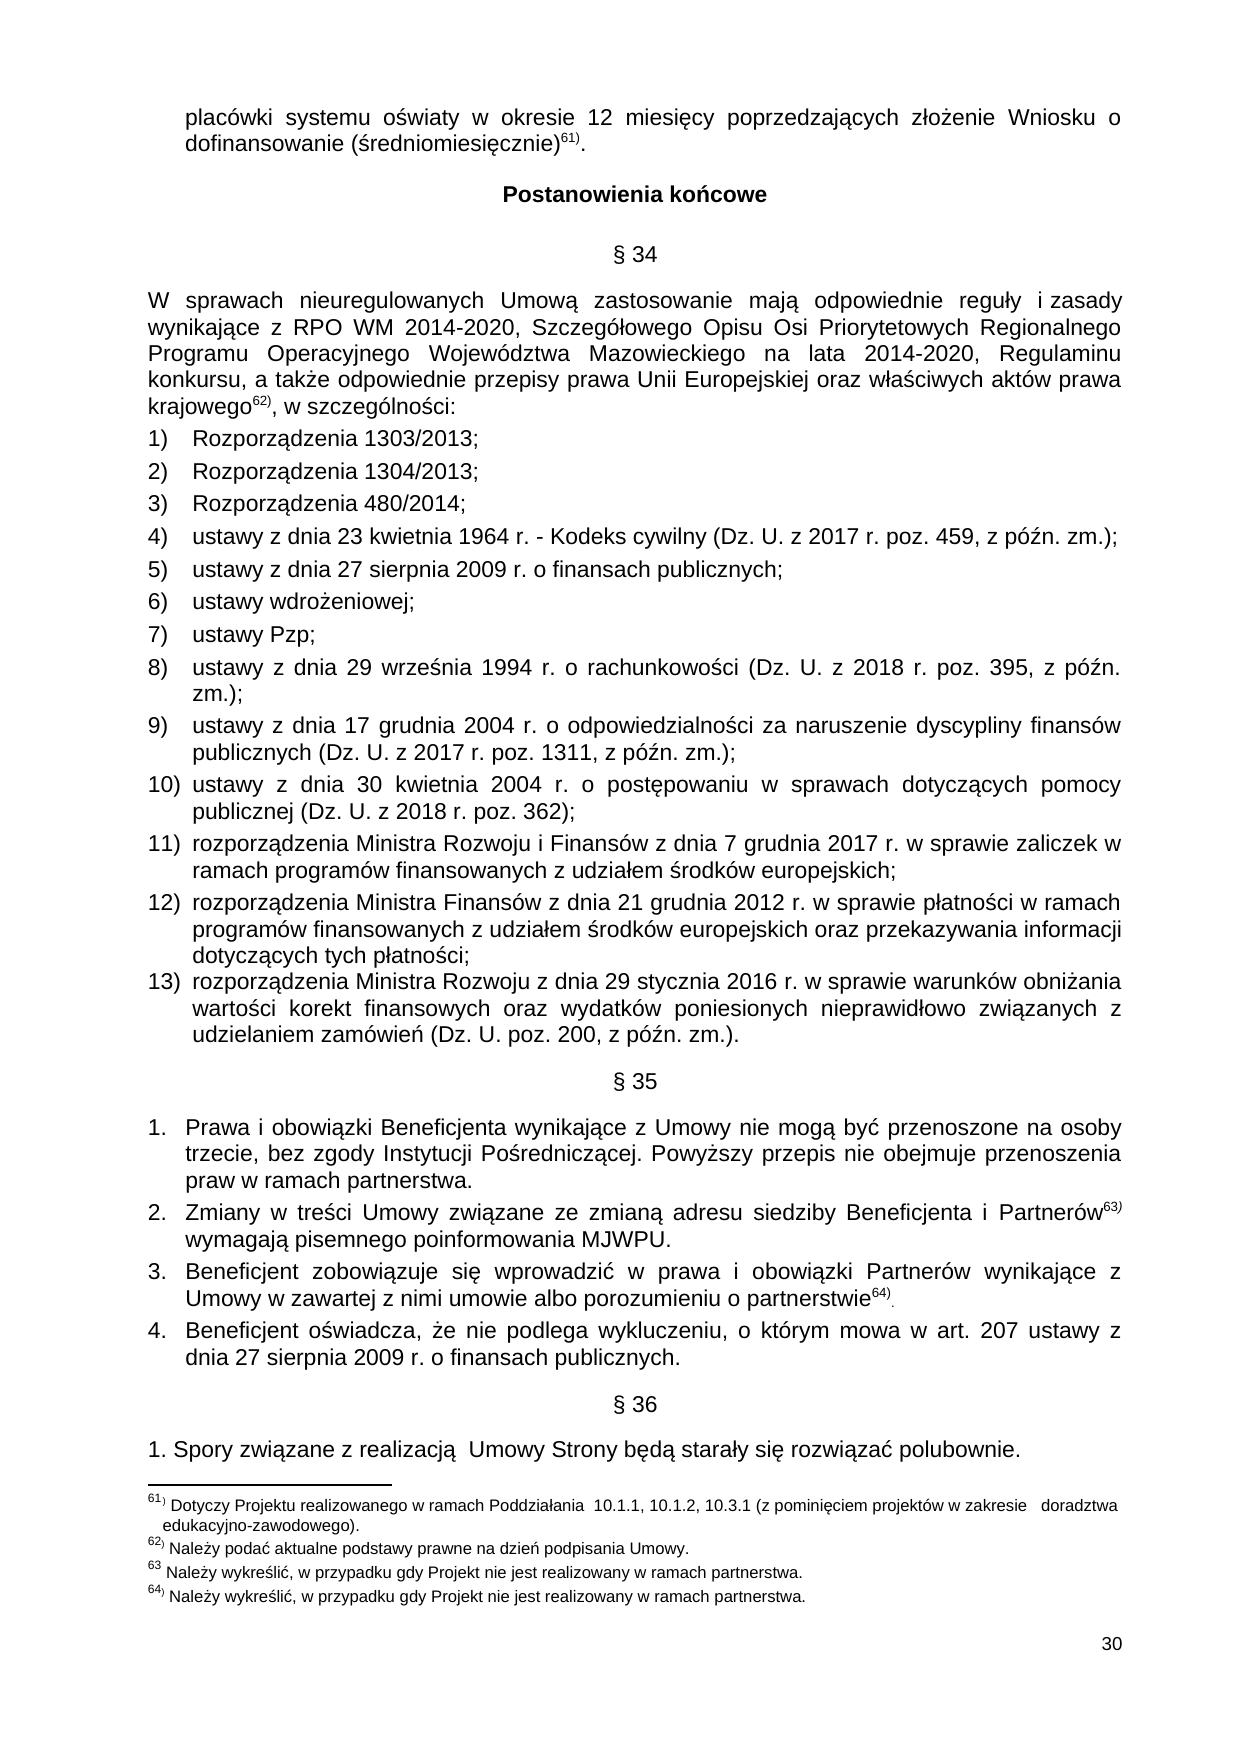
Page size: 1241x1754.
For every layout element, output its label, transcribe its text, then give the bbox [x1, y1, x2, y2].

subtitle § 34 [148, 241, 1122, 268]
subtitle § 36 [148, 1391, 1122, 1417]
list rozporządzenia Ministra Rozwoju z dnia 29 stycznia 2016 r. w sprawie warunków obniżania wartości korekt finansowych oraz wydatków poniesionych nieprawidłowo związanych z udzielaniem zamówień (Dz. U. poz. 200, z późn. zm.). [148, 968, 1122, 1047]
list ustawy z dnia 23 kwietnia 1964 r. - Kodeks cywilny (Dz. U. z 2017 r. poz. 459, z późn. zm.); [148, 523, 1122, 549]
list Prawa i obowiązki Beneficjenta wynikające z Umowy nie mogą być przenoszone na osoby trzecie, bez zgody Instytucji Pośredniczącej. Powyższy przepis nie obejmuje przenoszenia praw w ramach partnerstwa. [148, 1114, 1122, 1193]
subtitle § 35 [148, 1068, 1122, 1094]
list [148, 103, 1122, 156]
list Rozporządzenia 1304/2013; [148, 458, 1122, 484]
list ustawy z dnia 29 września 1994 r. o rachunkowości (Dz. U. z 2018 r. poz. 395, z późn. zm.); [148, 653, 1122, 706]
list Zmiany w treści Umowy związane ze zmianą adresu siedziby Beneficjenta i Partnerów) wymagają pisemnego poinformowania MJWPU. [148, 1199, 1122, 1252]
list ustawy wdrożeniowej; [148, 588, 1122, 614]
text 1. Spory związane z realizacją Umowy Strony będą starały się rozwiązać polubownie. [148, 1436, 1122, 1463]
list ustawy z dnia 30 kwietnia 2004 r. o postępowaniu w sprawach dotyczących pomocy publicznej (Dz. U. z 2018 r. poz. 362); [148, 771, 1122, 824]
list ustawy z dnia 27 sierpnia 2009 r. o finansach publicznych; [148, 556, 1122, 582]
subtitle Postanowienia końcowe [148, 181, 1122, 207]
list Rozporządzenia 480/2014; [148, 490, 1122, 517]
list Rozporządzenia 1303/2013; [148, 425, 1122, 452]
list rozporządzenia Ministra Rozwoju i Finansów z dnia 7 grudnia 2017 r. w sprawie zaliczek w ramach programów finansowanych z udziałem środków europejskich; [148, 830, 1122, 883]
list ustawy z dnia 17 grudnia 2004 r. o odpowiedzialności za naruszenie dyscypliny finansów publicznych (Dz. U. z 2017 r. poz. 1311, z późn. zm.); [148, 712, 1122, 765]
list Beneficjent zobowiązuje się wprowadzić w prawa i obowiązki Partnerów wynikające z Umowy w zawartej z nimi umowie albo porozumieniu o partnerstwie). [148, 1258, 1122, 1311]
list Beneficjent oświadcza, że nie podlega wykluczeniu, o którym mowa w art. 207 ustawy z dnia 27 sierpnia 2009 r. o finansach publicznych. [148, 1317, 1122, 1370]
list ustawy Pzp; [148, 621, 1122, 647]
list rozporządzenia Ministra Finansów z dnia 21 grudnia 2012 r. w sprawie płatności w ramach programów finansowanych z udziałem środków europejskich oraz przekazywania informacji dotyczących tych płatności; [148, 889, 1122, 968]
text W sprawach nieuregulowanych Umową zastosowanie mają odpowiednie reguły i zasady wynikające z RPO WM 2014-2020, Szczegółowego Opisu Osi Priorytetowych Regionalnego Programu Operacyjnego Województwa Mazowieckiego na lata 2014-2020, Regulaminu konkursu, a także odpowiednie przepisy prawa Unii Europejskiej oraz właściwych aktów prawa krajowego), w szczególności: [148, 287, 1122, 419]
